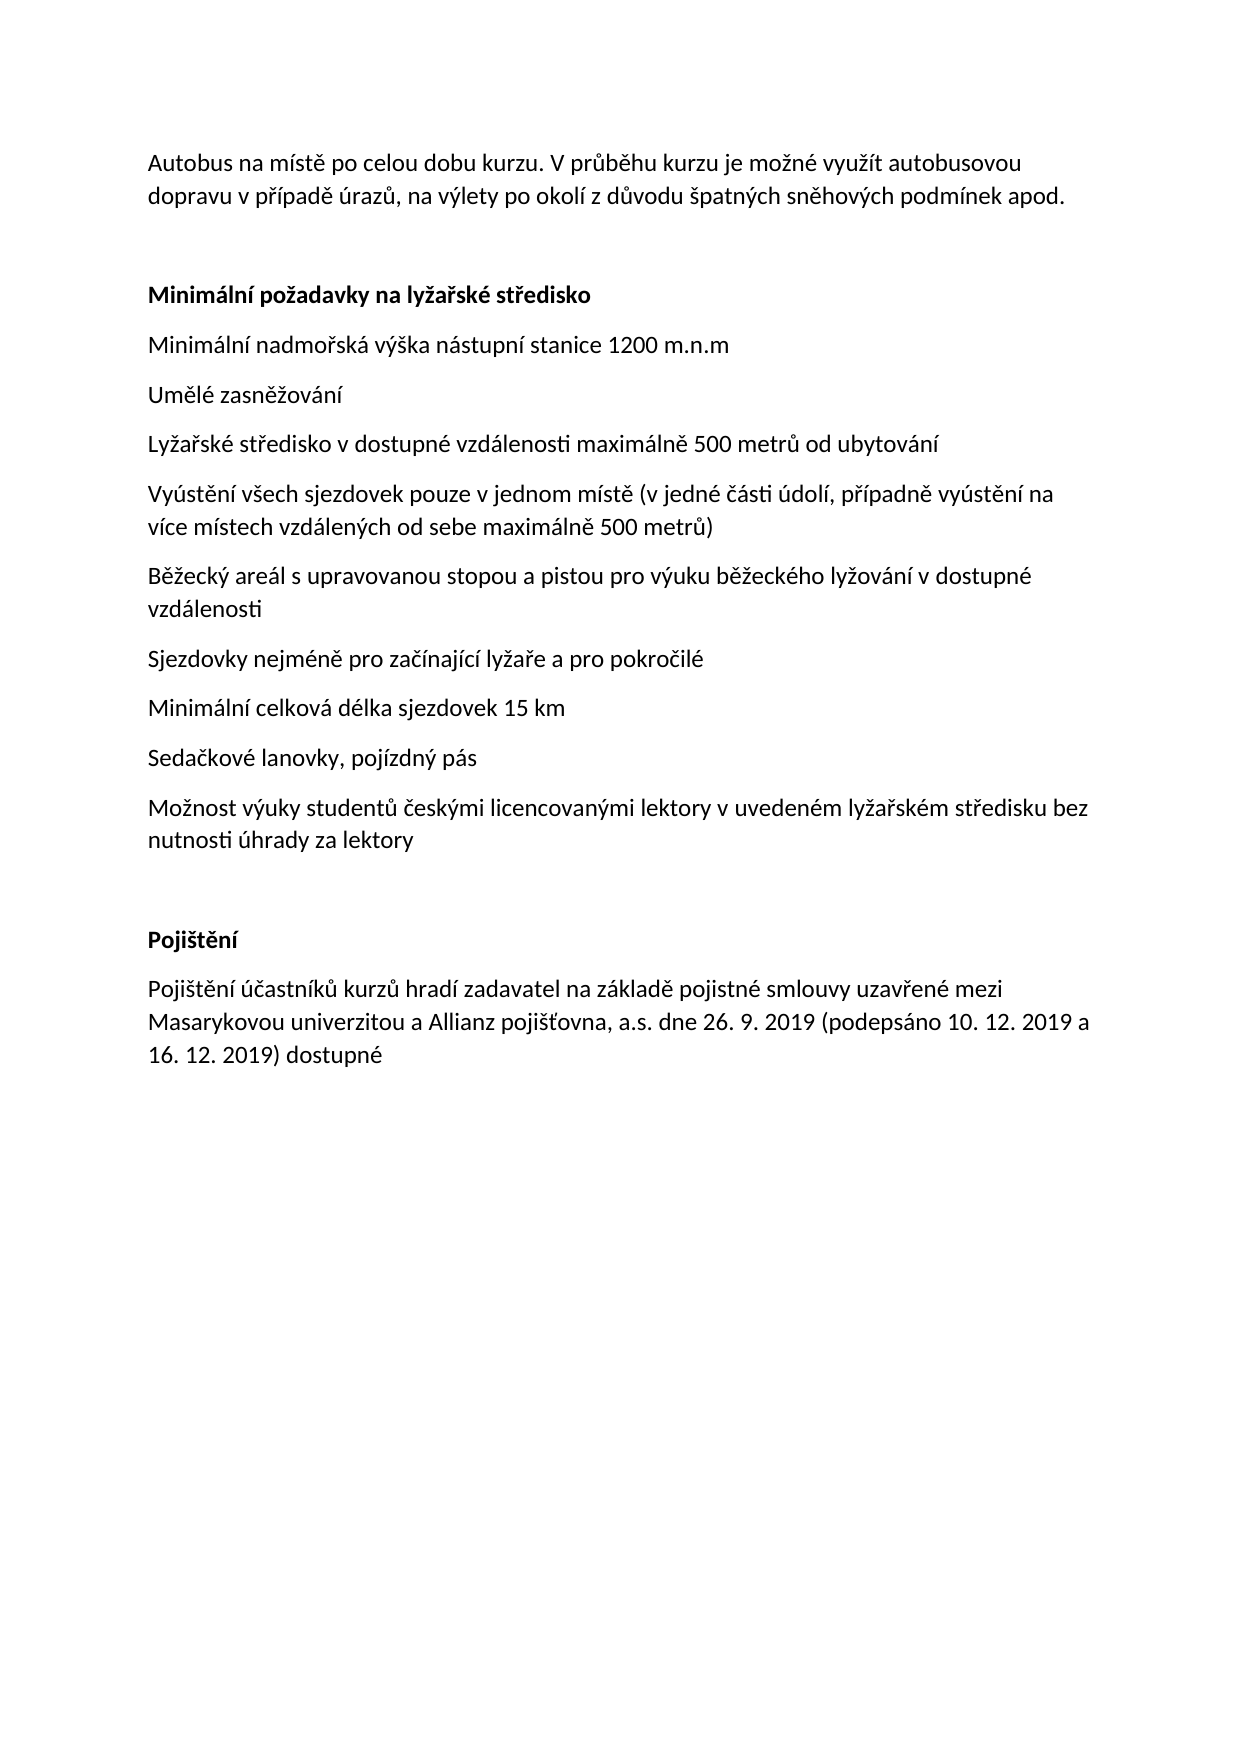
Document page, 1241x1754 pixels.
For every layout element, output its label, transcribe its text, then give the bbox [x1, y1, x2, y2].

text Minimální požadavky na lyžařské středisko [148, 280, 1093, 310]
text Sedačkové lanovky, pojízdný pás [148, 742, 1093, 773]
text Autobus na místě po celou dobu kurzu. V průběhu kurzu je možné využít autobusovou dopravu v případě úrazů, na výlety po okolí z důvodu špatných sněhových podmínek apod. [148, 148, 1093, 211]
text Lyžařské středisko v dostupné vzdálenosti maximálně 500 metrů od ubytování [148, 428, 1093, 459]
text Umělé zasněžování [148, 379, 1093, 409]
text Minimální nadmořská výška nástupní stanice 1200 m.n.m [148, 329, 1093, 360]
text Pojištění [148, 924, 1093, 954]
text Sjezdovky nejméně pro začínající lyžaře a pro pokročilé [148, 643, 1093, 673]
text Možnost výuky studentů českými licencovanými lektory v uvedeném lyžařském středisku bez nutnosti úhrady za lektory [148, 792, 1093, 855]
text Běžecký areál s upravovanou stopou a pistou pro výuku běžeckého lyžování v dostupné vzdálenosti [148, 561, 1093, 624]
text Pojištění účastníků kurzů hradí zadavatel na základě pojistné smlouvy uzavřené mezi Masarykovou univerzitou a Allianz pojišťovna, a.s. dne 26. 9. 2019 (podepsáno 10. 12. 2019 a 16. 12. 2019) dostupné [148, 973, 1093, 1070]
text Minimální celková délka sjezdovek 15 km [148, 693, 1093, 723]
text Vyústění všech sjezdovek pouze v jednom místě (v jedné části údolí, případně vyústění na více místech vzdálených od sebe maximálně 500 metrů) [148, 478, 1093, 541]
